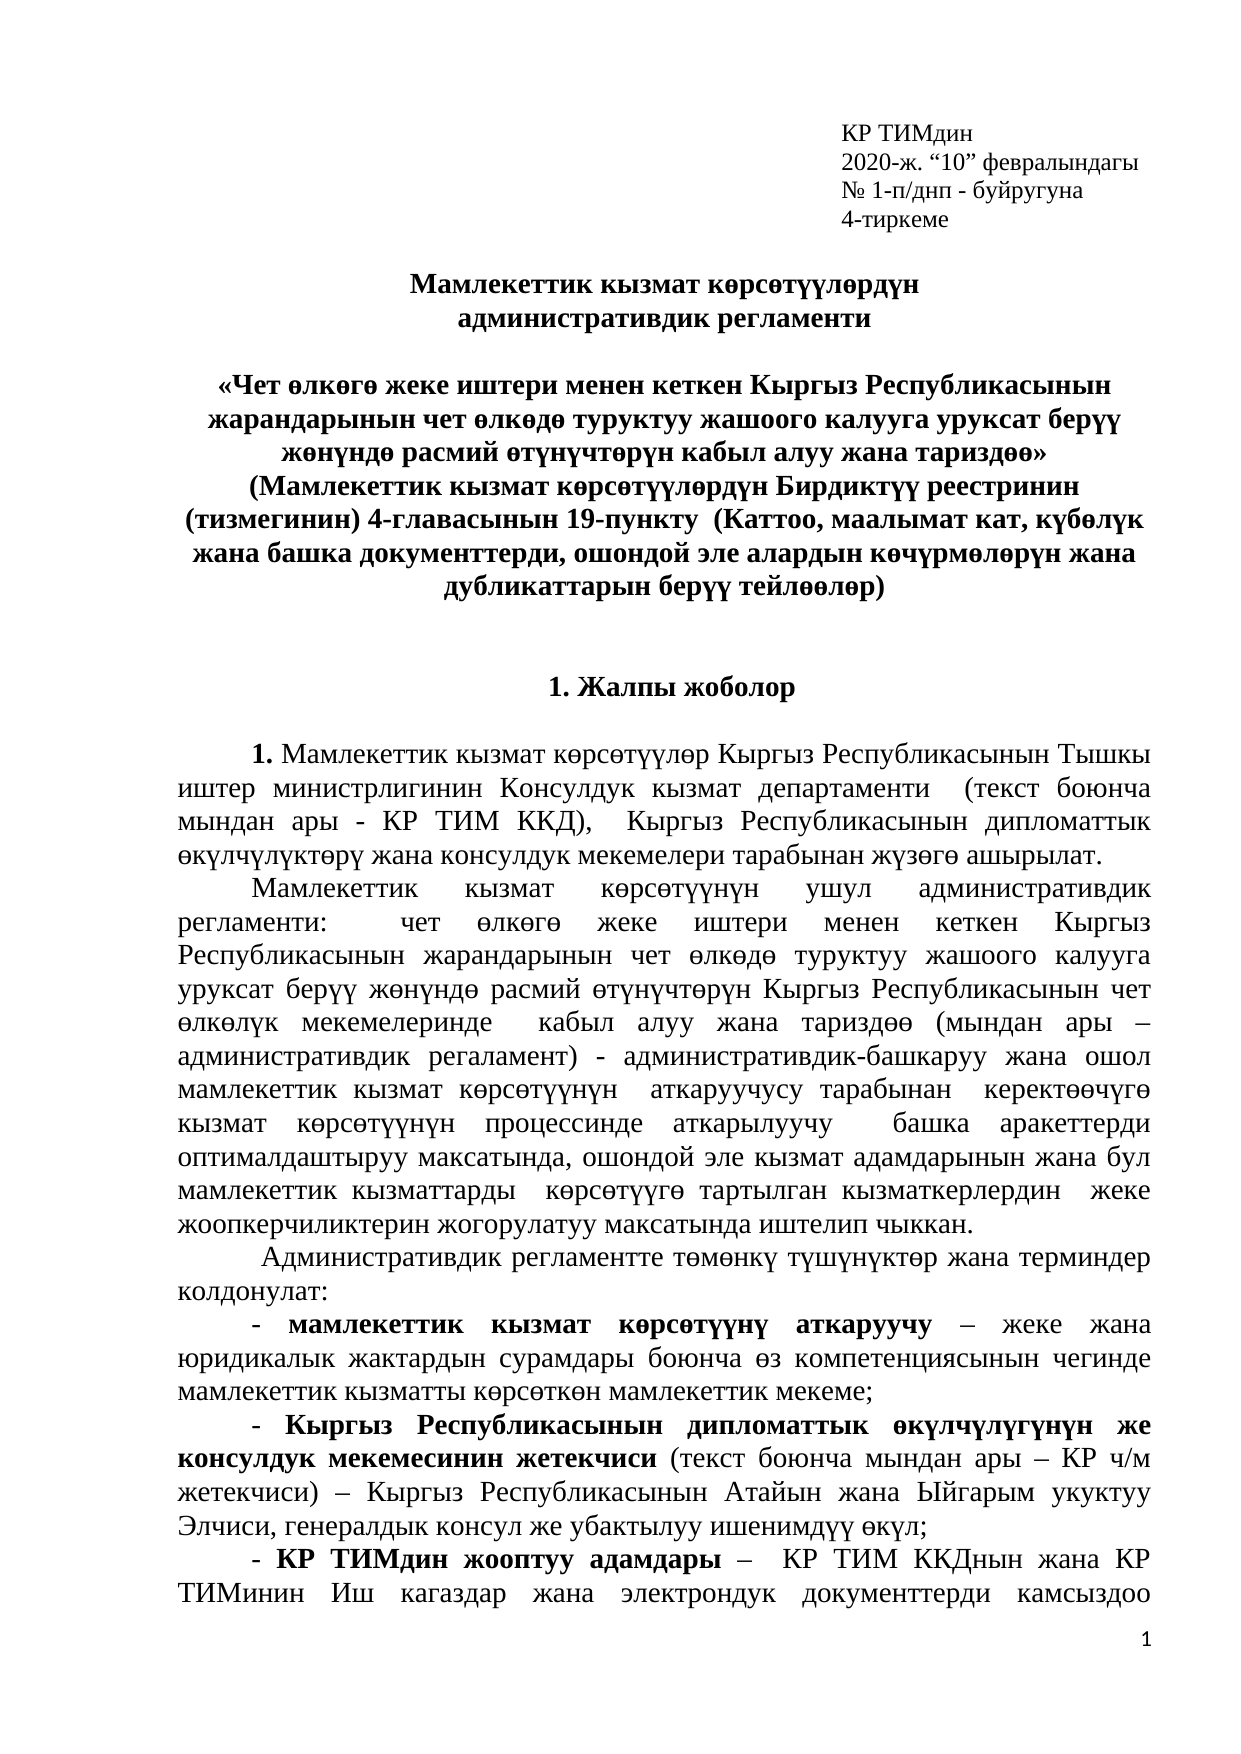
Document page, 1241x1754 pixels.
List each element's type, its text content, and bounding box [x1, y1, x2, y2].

text - Кыргыз Республикасынын дипломаттык өкүлчүлүгүнүн же консулдук мекемесинин жетекчиси (текст боюнча мындан ары – КР ч/м жетекчиси) – Кыргыз Республикасынын Атайын жана Ыйгарым укуктуу Элчиси, генералдык консул же убактылуу ишенимдүү өкүл; [177, 1407, 1152, 1541]
text административдик регламенти [177, 300, 1152, 334]
text 2020-ж. “10” февралындагы [841, 147, 1152, 176]
text 1. Жалпы жоболор [177, 669, 1152, 703]
text Административдик регламентте төмөнкү түшүнүктөр жана терминдер колдонулат: [177, 1239, 1152, 1306]
text № 1-п/днп - буйругуна [841, 176, 1152, 204]
text Мамлекеттик кызмат көрсөтүүлөрдүн [177, 267, 1152, 300]
text «Чет өлкөгө жеке иштери менен кеткен Кыргыз Республикасынын жарандарынын чет өлкөдө туруктуу жашоого калууга уруксат берүү жөнүндө расмий өтүнүчтөрүн кабыл алуу жана тариздөө» [177, 367, 1152, 468]
text Мамлекеттик кызмат көрсөтүүнүн ушул административдик регламенти: чет өлкөгө жеке иштери менен кеткен Кыргыз Республикасынын жарандарынын чет өлкөдө туруктуу жашоого калууга уруксат берүү жөнүндө расмий өтүнүчтөрүн Кыргыз Республикасынын чет өлкөлүк мекемелеринде кабыл алуу жана тариздөө (мындан ары – административдик регаламент) - административдик-башкаруу жана ошол мамлекеттик кызмат көрсөтүүнүн аткаруучусу тарабынан керектөөчүгө кызмат көрсөтүүнүн процессинде аткарылуучу башка аракеттерди оптималдаштыруу максатында, ошондой эле кызмат адамдарынын жана бул мамлекеттик кызматтарды көрсөтүүгө тартылган кызматкерлердин жеке жоопкерчиликтерин жогорулатуу максатында иштелип чыккан. [177, 870, 1152, 1239]
text 1. Мамлекеттик кызмат көрсөтүүлөр Кыргыз Республикасынын Тышкы иштер министрлигинин Консулдук кызмат департаменти (текст боюнча мындан ары - КР ТИМ ККД), Кыргыз Республикасынын дипломаттык өкүлчүлүктөрү жана консулдук мекемелери тарабынан жүзөгө ашырылат. [177, 736, 1152, 870]
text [177, 1541, 1152, 1608]
text КР ТИМдин [841, 118, 1152, 147]
text 4-тиркеме [841, 204, 1152, 233]
text (Мамлекеттик кызмат көрсөтүүлөрдүн Бирдиктүү реестринин (тизмегинин) 4-главасынын 19-пункту (Каттоо, маалымат кат, күбөлүк жана башка документтерди, ошондой эле алардын көчүрмөлөрүн жана дубликаттарын берүү тейлөөлөр) [177, 468, 1152, 602]
text - мамлекеттик кызмат көрсөтүүнү аткаруучу – жеке жана юридикалык жактардын сурамдары боюнча өз компетенциясынын чегинде мамлекеттик кызматты көрсөткөн мамлекеттик мекеме; [177, 1306, 1152, 1407]
